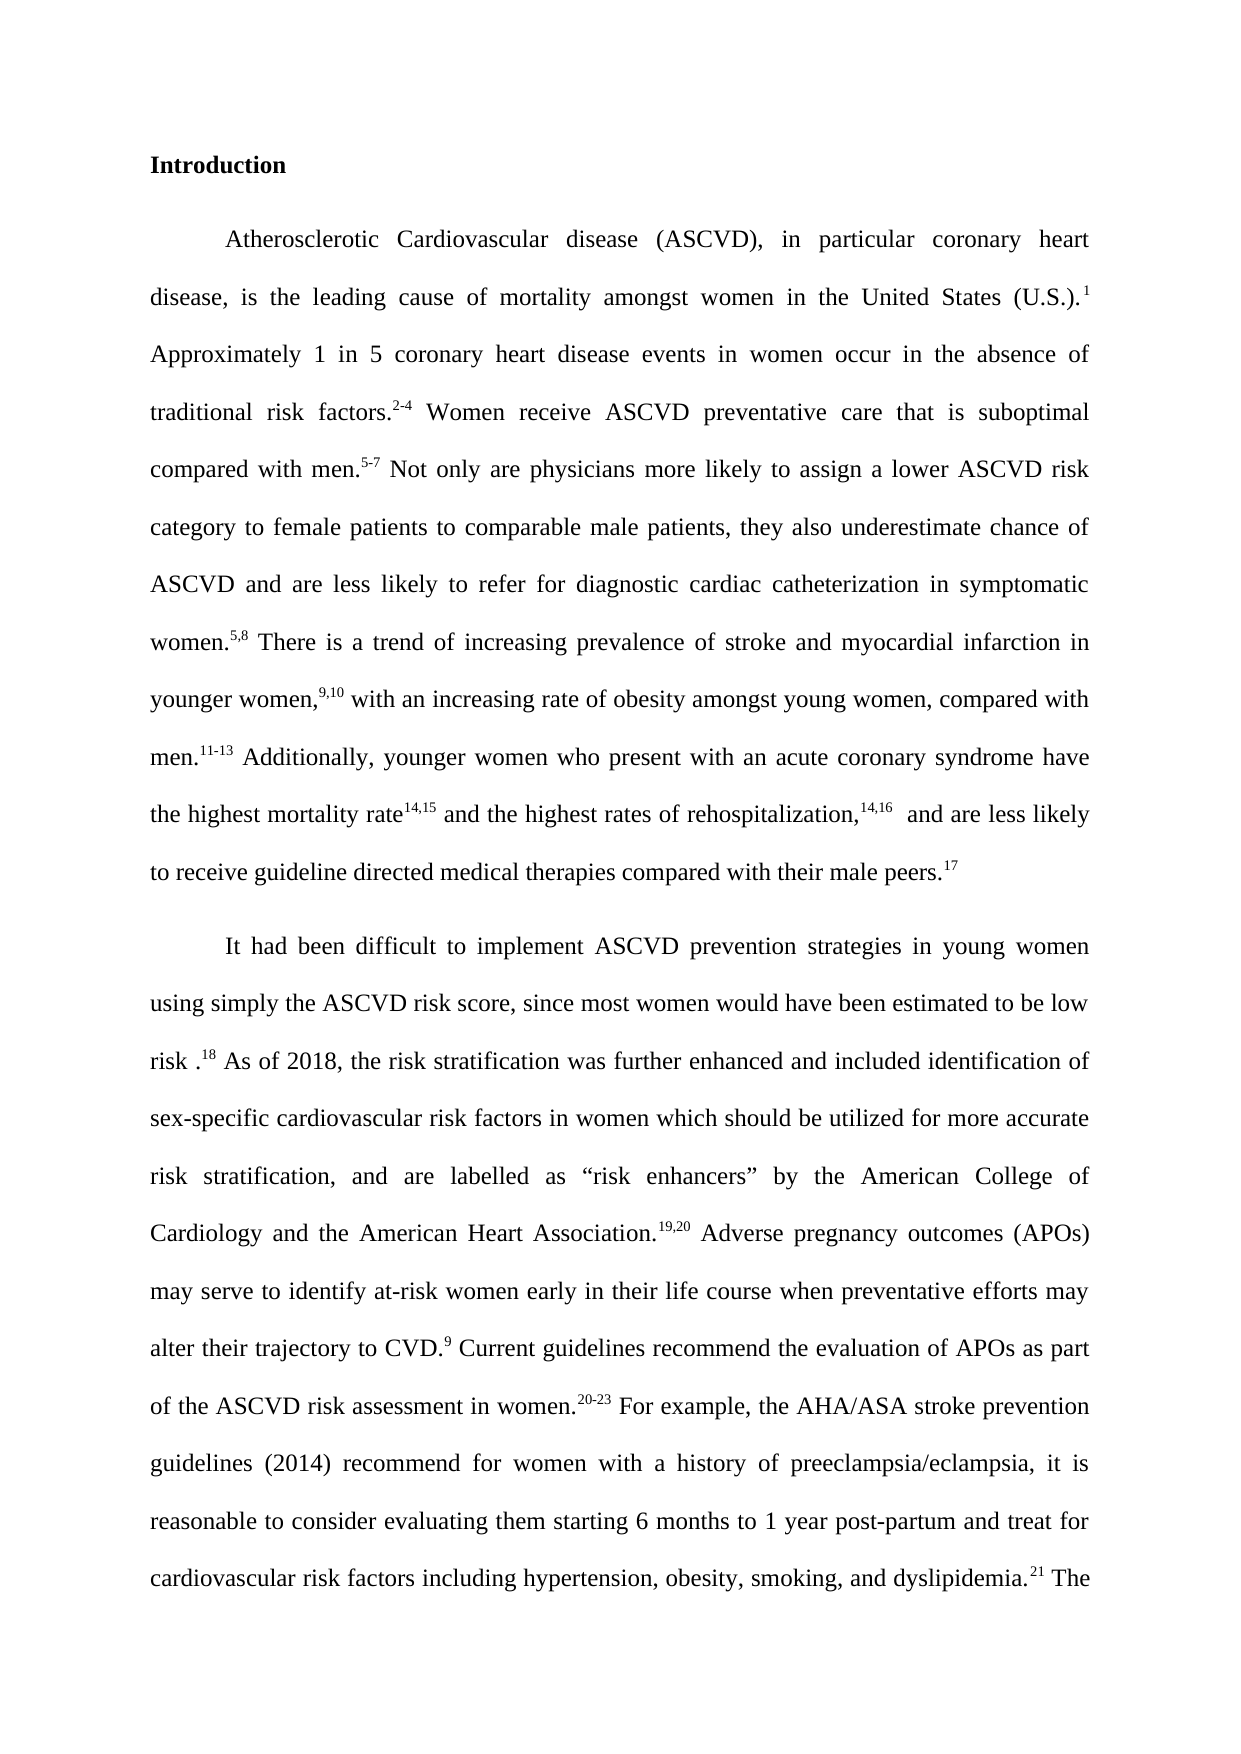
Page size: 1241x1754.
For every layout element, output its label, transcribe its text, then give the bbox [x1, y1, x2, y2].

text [150, 931, 1090, 1592]
text Atherosclerotic Cardiovascular disease (ASCVD), in particular coronary heart disease, is the leading cause of mortality amongst women in the United States (U.S.).1 Approximately 1 in 5 coronary heart disease events in women occur in the absence of traditional risk factors.2-4 Women receive ASCVD preventative care that is suboptimal compared with men.5-7 Not only are physicians more likely to assign a lower ASCVD risk category to female patients to comparable male patients, they also underestimate chance of ASCVD and are less likely to refer for diagnostic cardiac catheterization in symptomatic women.5,8 There is a trend of increasing prevalence of stroke and myocardial infarction in younger women,9,10 with an increasing rate of obesity amongst young women, compared with men.11-13 Additionally, younger women who present with an acute coronary syndrome have the highest mortality rate14,15 and the highest rates of rehospitalization,14,16 and are less likely to receive guideline directed medical therapies compared with their male peers.17 [150, 224, 1090, 885]
text Introduction [150, 150, 1090, 179]
